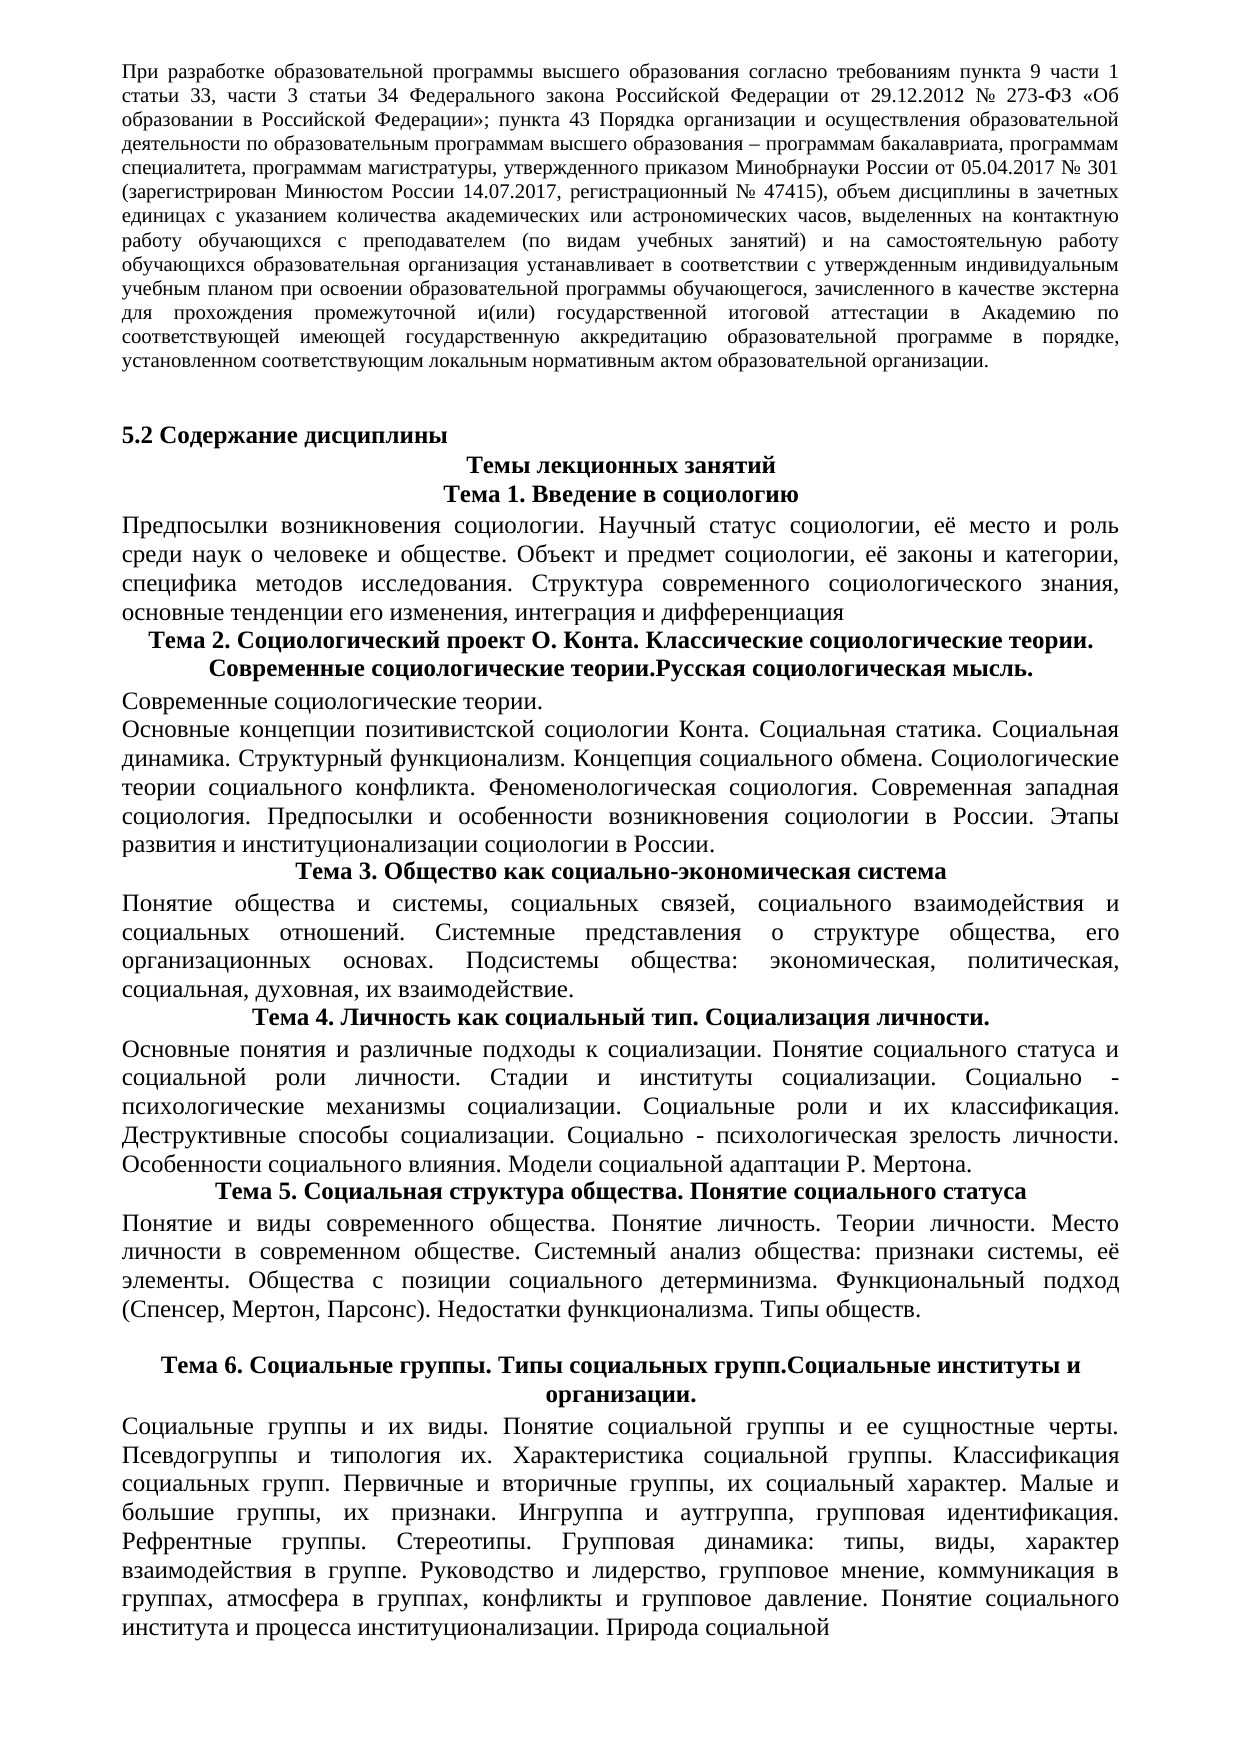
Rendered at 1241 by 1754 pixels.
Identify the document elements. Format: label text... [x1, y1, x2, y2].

table_cell Тема 5. Социальная структура общества. Понятие социального статуса [118, 1176, 1124, 1208]
table_cell 5.2 Содержание дисциплины [118, 389, 1124, 450]
table_header При разработке образовательной программы высшего образования согласно требованиям пункта 9 части 1 статьи 33, части 3 статьи 34 Федерального закона Российской Федерации от 29.12.2012 № 273-ФЗ «Об образовании в Российской Федерации»; пункта 43 Порядка организации и осуществления образовательной деятельности по образовательным программам высшего образования – программам бакалавриата, программам специалитета, программам магистратуры, утвержденного приказом Минобрнауки России от 05.04.2017 № 301 (зарегистрирован Минюстом России 14.07.2017, регистрационный № 47415), объем дисциплины в зачетных единицах с указанием количества академических или астрономических часов, выделенных на контактную работу обучающихся с преподавателем (по видам учебных занятий) и на самостоятельную работу обучающихся образовательная организация устанавливает в соответствии с утвержденным индивидуальным учебным планом при освоении образовательной программы обучающегося, зачисленного в качестве экстерна для прохождения промежуточной и(или) государственной итоговой аттестации в Академию по соответствующей имеющей государственную аккредитацию образовательной программе в порядке, установленном соответствующим локальным нормативным актом образовательной организации. [118, 59, 1124, 389]
table_cell Тема 6. Социальные группы. Типы социальных групп.Социальные институты и организации. [118, 1350, 1124, 1411]
table_cell Понятие общества и системы, социальных связей, социального взаимодействия и социальных отношений. Системные представления о структуре общества, его организационных основах. Подсистемы общества: экономическая, политическая, социальная, духовная, их взаимодействие. [118, 888, 1124, 1002]
table_cell Тема 3. Общество как социально-экономическая система [118, 856, 1124, 888]
table_cell Социальные группы и их виды. Понятие социальной группы и ее сущностные черты. Псевдогруппы и типология их. Характеристика социальной группы. Классификация социальных групп. Первичные и вторичные группы, их социальный характер. Малые и большие группы, их признаки. Ингруппа и аутгруппа, групповая идентификация. Рефрентные группы. Стереотипы. Групповая динамика: типы, виды, характер взаимодействия в группе. Руководство и лидерство, групповое мнение, коммуникация в группах, атмосфера в группах, конфликты и групповое давление. Понятие социального института и процесса институционализации. Природа социальной [118, 1411, 1124, 1662]
table_cell Предпосылки возникновения социологии. Научный статус социологии, её место и роль среди наук о человеке и обществе. Объект и предмет социологии, её законы и категории, специфика методов исследования. Структура современного социологического знания, основные тенденции его изменения, интеграция и дифференциация [118, 511, 1124, 625]
table_cell Темы лекционных занятий [118, 450, 1124, 479]
table_cell Тема 4. Личность как социальный тип. Социализация личности. [118, 1002, 1124, 1034]
table_cell Современные социологические теории. Основные концепции позитивистской социологии Конта. Социальная статика. Социальная динамика. Структурный функционализм. Концепция социального обмена. Социологические теории социального конфликта. Феноменологическая социология. Современная западная социология. Предпосылки и особенности возникновения социологии в России. Этапы развития и институционализации социологии в России. [118, 686, 1124, 856]
table_cell Тема 2. Социологический проект О. Конта. Классические социологические теории. Современные социологические теории.Русская социологическая мысль. [118, 625, 1124, 686]
table_cell Основные понятия и различные подходы к социализации. Понятие социального статуса и социальной роли личности. Стадии и институты социализации. Социально - психологические механизмы социализации. Социальные роли и их классификация. Деструктивные способы социализации. Социально - психологическая зрелость личности. Особенности социального влияния. Модели социальной адаптации Р. Мертона. [118, 1034, 1124, 1176]
table_cell Понятие и виды современного общества. Понятие личность. Теории личности. Место личности в современном обществе. Системный анализ общества: признаки системы, её элементы. Общества с позиции социального детерминизма. Функциональный подход (Спенсер, Мертон, Парсонс). Недостатки функционализма. Типы обществ. [118, 1208, 1124, 1350]
table_cell Тема 1. Введение в социологию [118, 479, 1124, 511]
